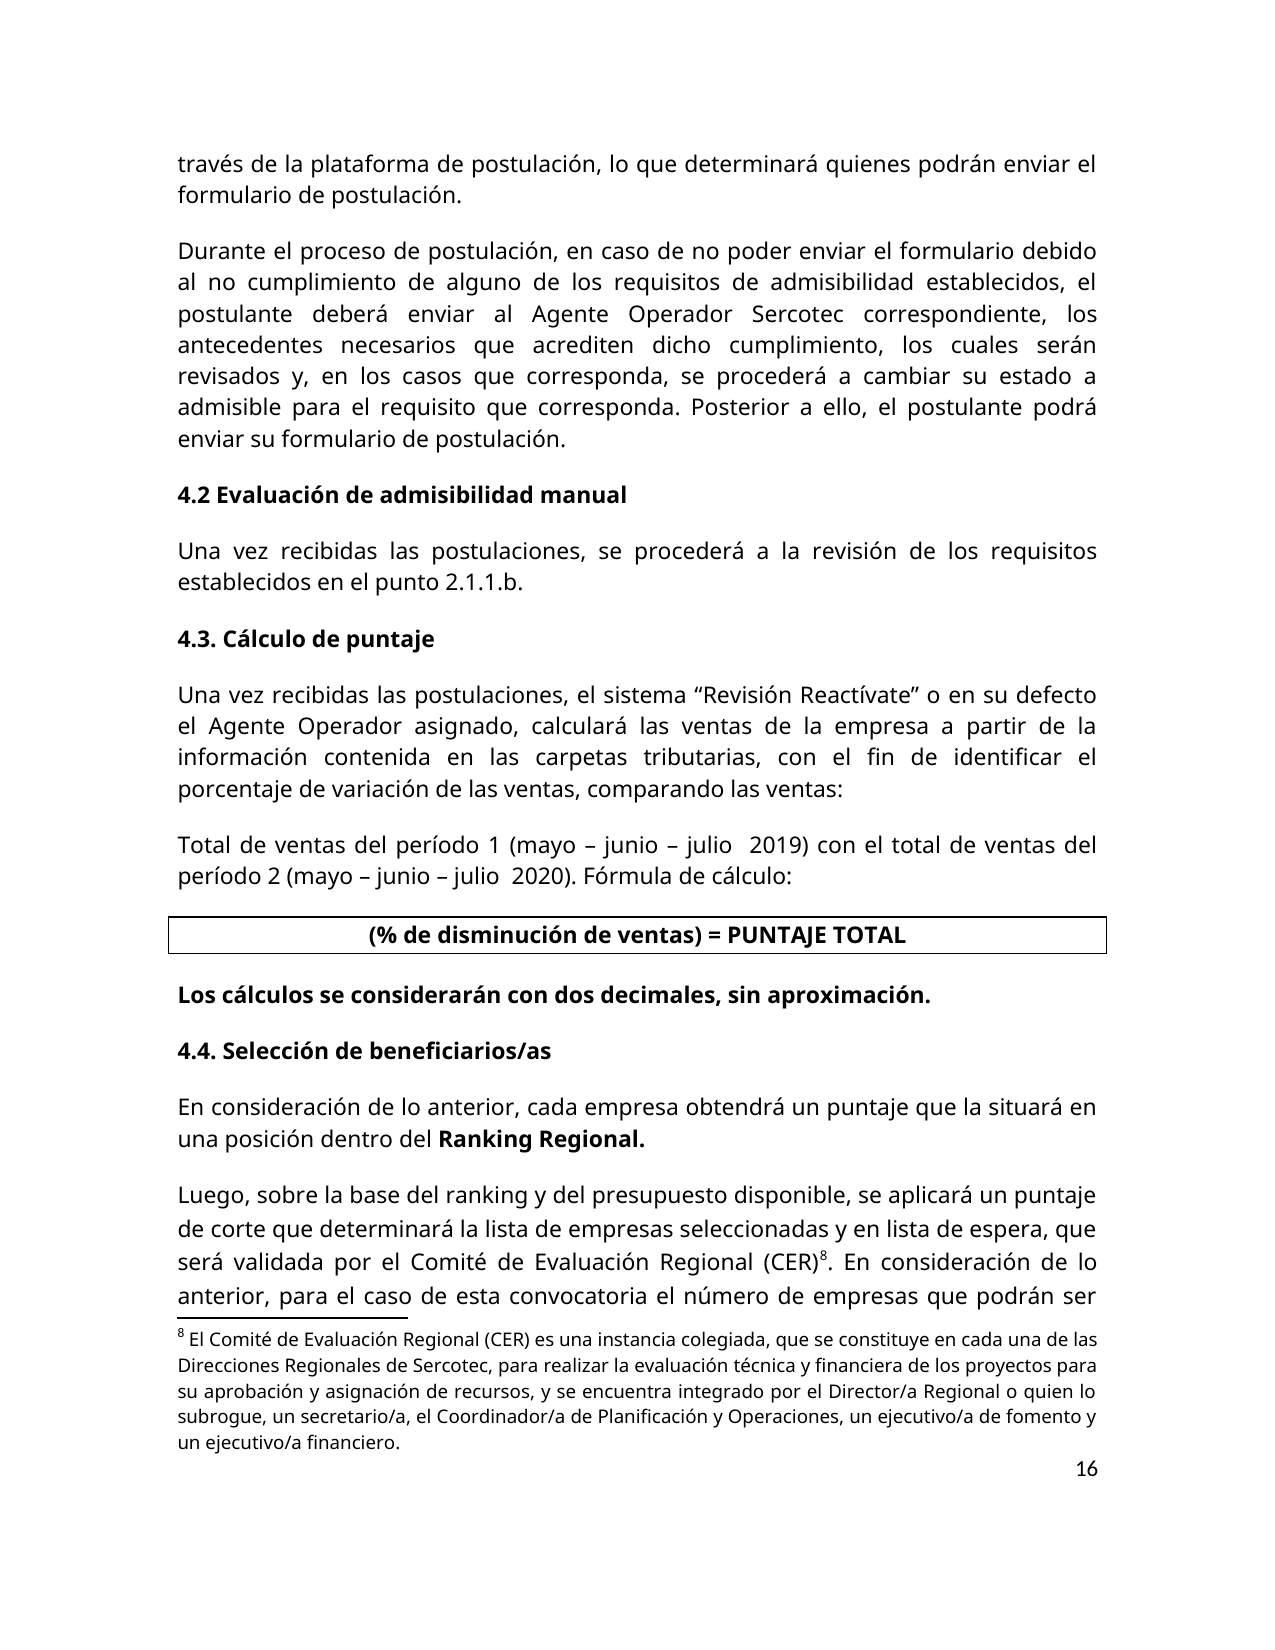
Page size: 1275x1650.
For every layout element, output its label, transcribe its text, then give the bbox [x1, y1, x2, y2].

text En consideración de lo anterior, cada empresa obtendrá un puntaje que la situará en una posición dentro del Ranking Regional. [177, 1091, 1098, 1154]
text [177, 1179, 1098, 1311]
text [177, 148, 1098, 210]
text Durante el proceso de postulación, en caso de no poder enviar el formulario debido al no cumplimiento de alguno de los requisitos de admisibilidad establecidos, el postulante deberá enviar al Agente Operador Sercotec correspondiente, los antecedentes necesarios que acrediten dicho cumplimiento, los cuales serán revisados y, en los casos que corresponda, se procederá a cambiar su estado a admisible para el requisito que corresponda. Posterior a ello, el postulante podrá enviar su formulario de postulación. [177, 235, 1098, 454]
text 4.4. Selección de beneficiarios/as [177, 1035, 1098, 1066]
text (% de disminución de ventas) = PUNTAJE TOTAL [169, 918, 1106, 953]
text Los cálculos se considerarán con dos decimales, sin aproximación. [177, 979, 1098, 1010]
text Total de ventas del período 1 (mayo – junio – julio 2019) con el total de ventas del período 2 (mayo – junio – julio 2020). Fórmula de cálculo: [177, 829, 1098, 891]
text Una vez recibidas las postulaciones, el sistema “Revisión Reactívate” o en su defecto el Agente Operador asignado, calculará las ventas de la empresa a partir de la información contenida en las carpetas tributarias, con el fin de identificar el porcentaje de variación de las ventas, comparando las ventas: [177, 679, 1098, 804]
text 4.3. Cálculo de puntaje [177, 623, 1098, 654]
text 4.2 Evaluación de admisibilidad manual [177, 479, 1098, 510]
text Una vez recibidas las postulaciones, se procederá a la revisión de los requisitos establecidos en el punto 2.1.1.b. [177, 535, 1098, 598]
